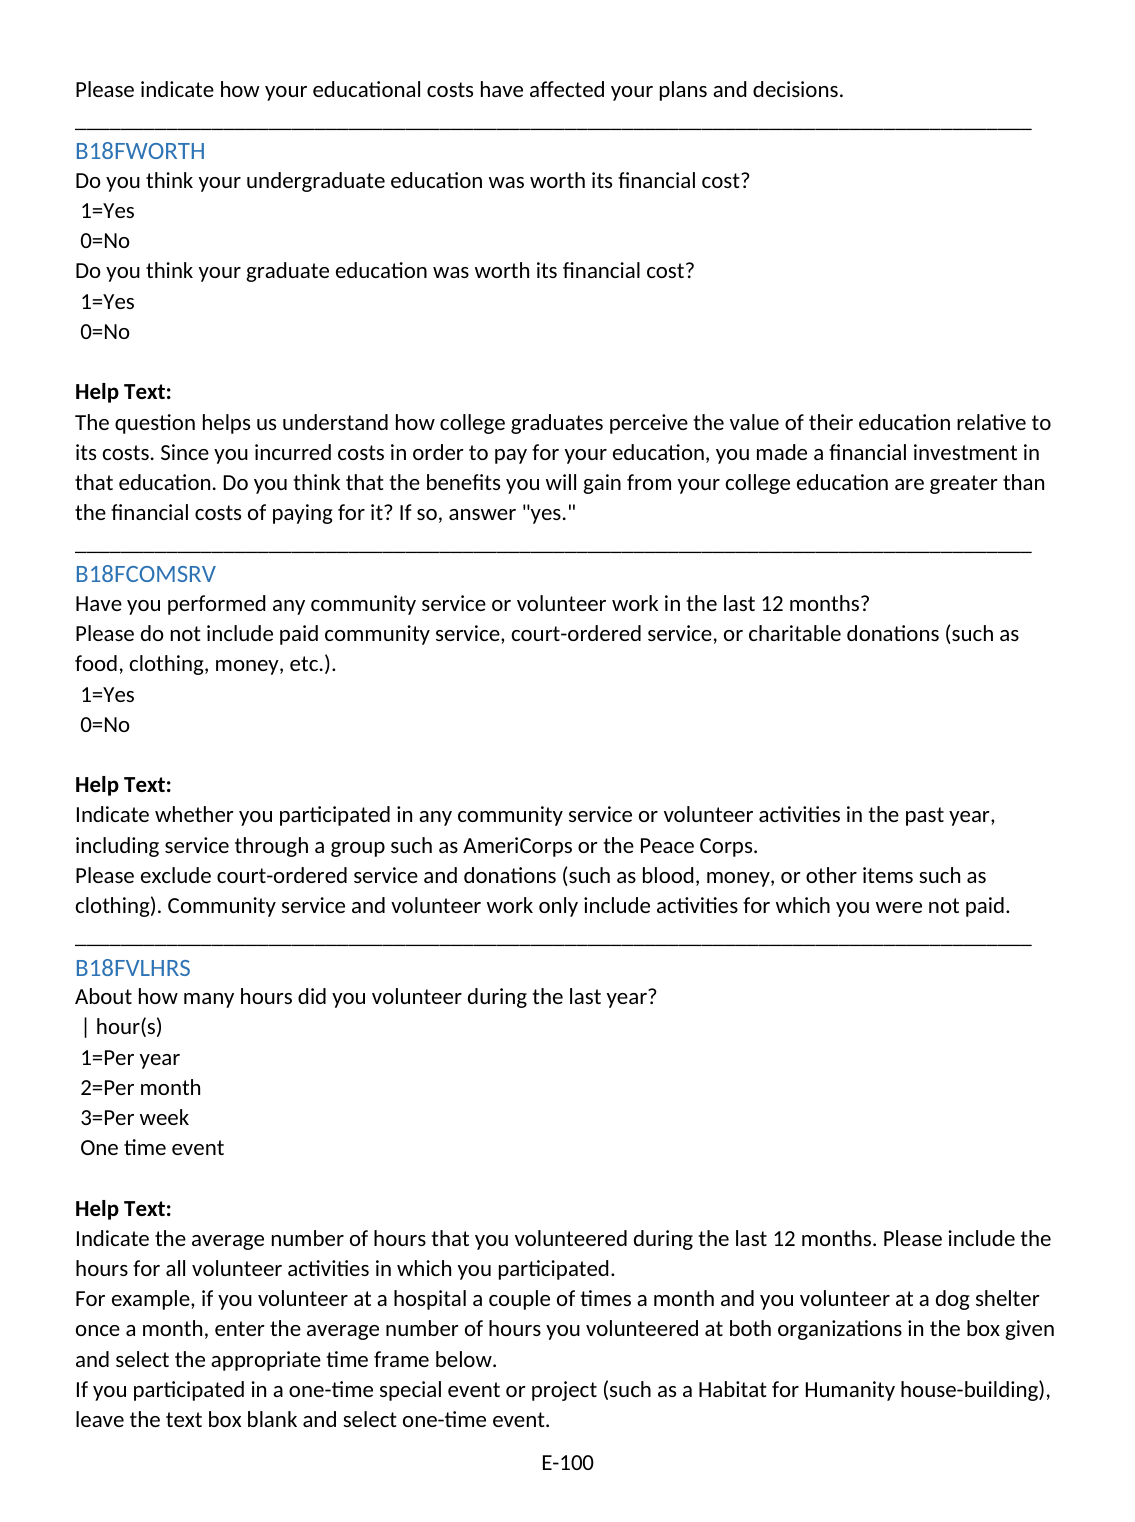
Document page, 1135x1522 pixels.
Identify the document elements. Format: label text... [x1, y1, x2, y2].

text The question helps us understand how college graduates perceive the value of their education relative to its costs. Since you incurred costs in order to pay for your education, you made a financial investment in that education. Do you think that the benefits you will gain from your college education are greater than the financial costs of paying for it? If so, answer "yes." [75, 408, 1060, 526]
text Help Text: [75, 347, 1060, 405]
text If you participated in a one-time special event or project (such as a Habitat for Humanity house-building), leave the text box blank and select one-time event. [75, 1375, 1060, 1433]
text ____________________________________________________________________________________ [75, 105, 1060, 133]
text One time event [75, 1133, 1060, 1161]
text 0=No [75, 710, 1060, 738]
text ____________________________________________________________________________________ [75, 528, 1060, 556]
text Please indicate how your educational costs have affected your plans and decisions. [75, 75, 1060, 103]
text For example, if you volunteer at a hospital a couple of times a month and you volunteer at a dog shelter once a month, enter the average number of hours you volunteered at both organizations in the box given and select the appropriate time frame below. [75, 1284, 1060, 1373]
text Please exclude court-ordered service and donations (such as blood, money, or other items such as clothing). Community service and volunteer work only include activities for which you were not paid. [75, 861, 1060, 919]
text B18FVLHRS [75, 952, 1060, 982]
text 0=No [75, 317, 1060, 345]
text Please do not include paid community service, court-ordered service, or charitable donations (such as food, clothing, money, etc.). [75, 619, 1060, 678]
text 1=Yes [75, 196, 1060, 224]
text Do you think your graduate education was worth its financial cost? [75, 257, 1060, 284]
text Do you think your undergraduate education was worth its financial cost? [75, 166, 1060, 194]
text 1=Yes [75, 680, 1060, 708]
text 1=Yes [75, 287, 1060, 315]
text B18FCOMSRV [75, 559, 1060, 589]
text Have you performed any community service or volunteer work in the last 12 months? [75, 589, 1060, 617]
text Help Text: [75, 1163, 1060, 1222]
text B18FWORTH [75, 135, 1060, 166]
text About how many hours did you volunteer during the last year? [75, 982, 1060, 1010]
text | hour(s) [75, 1012, 1060, 1040]
text Indicate the average number of hours that you volunteered during the last 12 months. Please include the hours for all volunteer activities in which you participated. [75, 1224, 1060, 1282]
text Indicate whether you participated in any community service or volunteer activities in the past year, including service through a group such as AmeriCorps or the Peace Corps. [75, 801, 1060, 859]
text Help Text: [75, 740, 1060, 798]
text ____________________________________________________________________________________ [75, 921, 1060, 949]
text 1=Per year [75, 1043, 1060, 1071]
text 2=Per month [75, 1073, 1060, 1101]
text 0=No [75, 226, 1060, 254]
text 3=Per week [75, 1103, 1060, 1131]
